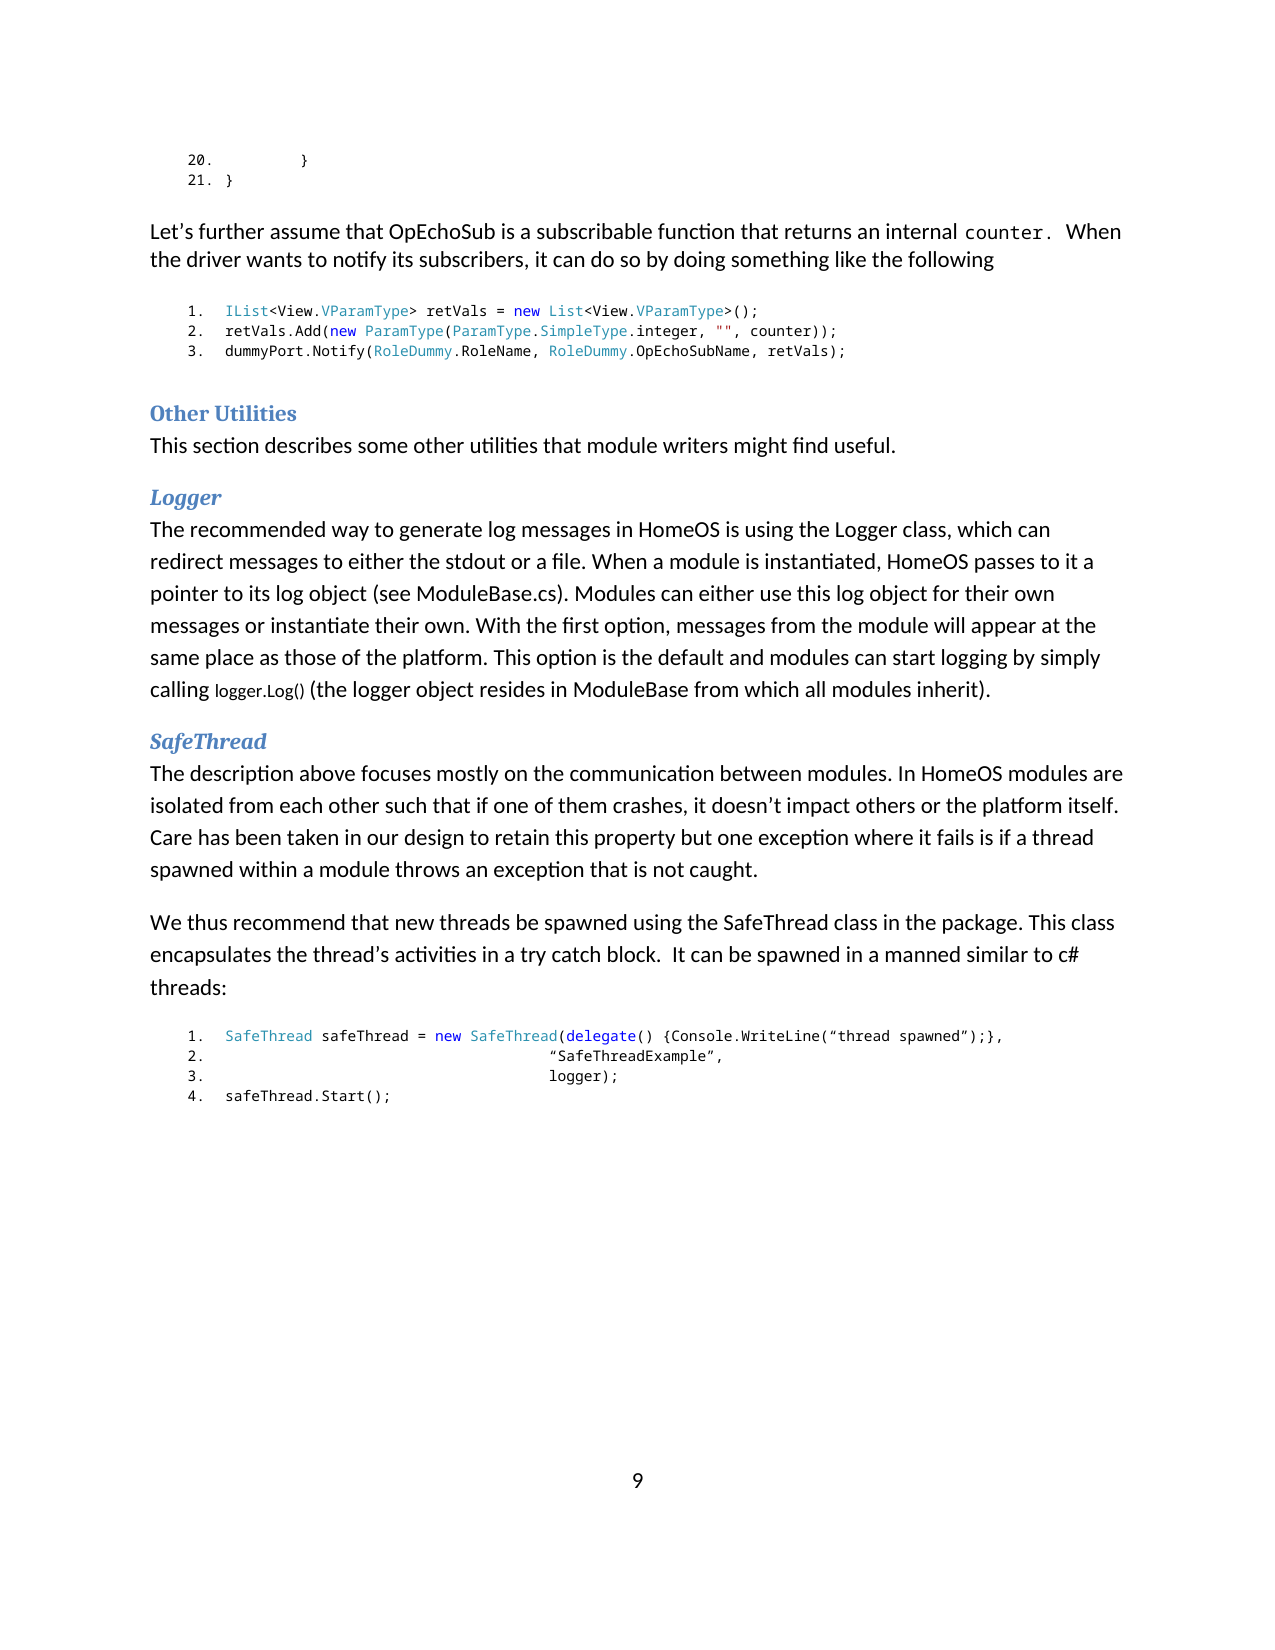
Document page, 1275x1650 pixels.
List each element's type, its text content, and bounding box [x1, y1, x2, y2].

list SafeThread safeThread = new SafeThread(delegate() {Console.WriteLine(“thread spawned”);}, [187, 1026, 1125, 1046]
text Let’s further assume that OpEchoSub is a subscribable function that returns an internal counter. When the driver wants to notify its subscribers, it can do so by doing something like the following [150, 217, 1125, 273]
list IList<View.VParamType> retVals = new List<View.VParamType>(); [187, 301, 1125, 321]
text The description above focuses mostly on the communication between modules. In HomeOS modules are isolated from each other such that if one of them crashes, it doesn’t impact others or the platform itself. Care has been taken in our design to retain this property but one exception where it fails is if a thread spawned within a module throws an exception that is not caught. [150, 759, 1125, 883]
text We thus recommend that new threads be spawned using the SafeThread class in the package. This class encapsulates the thread’s activities in a try catch block. It can be spawned in a manned similar to c# threads: [150, 908, 1125, 1001]
list } [187, 150, 1125, 170]
subtitle Other Utilities [150, 401, 1125, 428]
list “SafeThreadExample”, [187, 1046, 1125, 1066]
list } [187, 170, 1125, 190]
subtitle Logger [150, 484, 1125, 511]
list safeThread.Start(); [187, 1086, 1125, 1105]
text The recommended way to generate log messages in HomeOS is using the Logger class, which can redirect messages to either the stdout or a file. When a module is instantiated, HomeOS passes to it a pointer to its log object (see ModuleBase.cs). Modules can either use this log object for their own messages or instantiate their own. With the first option, messages from the module will appear at the same place as those of the platform. This option is the default and modules can start logging by simply calling logger.Log() (the logger object resides in ModuleBase from which all modules inherit). [150, 515, 1125, 704]
list dummyPort.Notify(RoleDummy.RoleName, RoleDummy.OpEchoSubName, retVals); [187, 341, 1125, 361]
subtitle SafeThread [150, 729, 1125, 755]
text This section describes some other utilities that module writers might find useful. [150, 431, 1125, 459]
list retVals.Add(new ParamType(ParamType.SimpleType.integer, "", counter)); [187, 321, 1125, 341]
list logger); [187, 1066, 1125, 1086]
